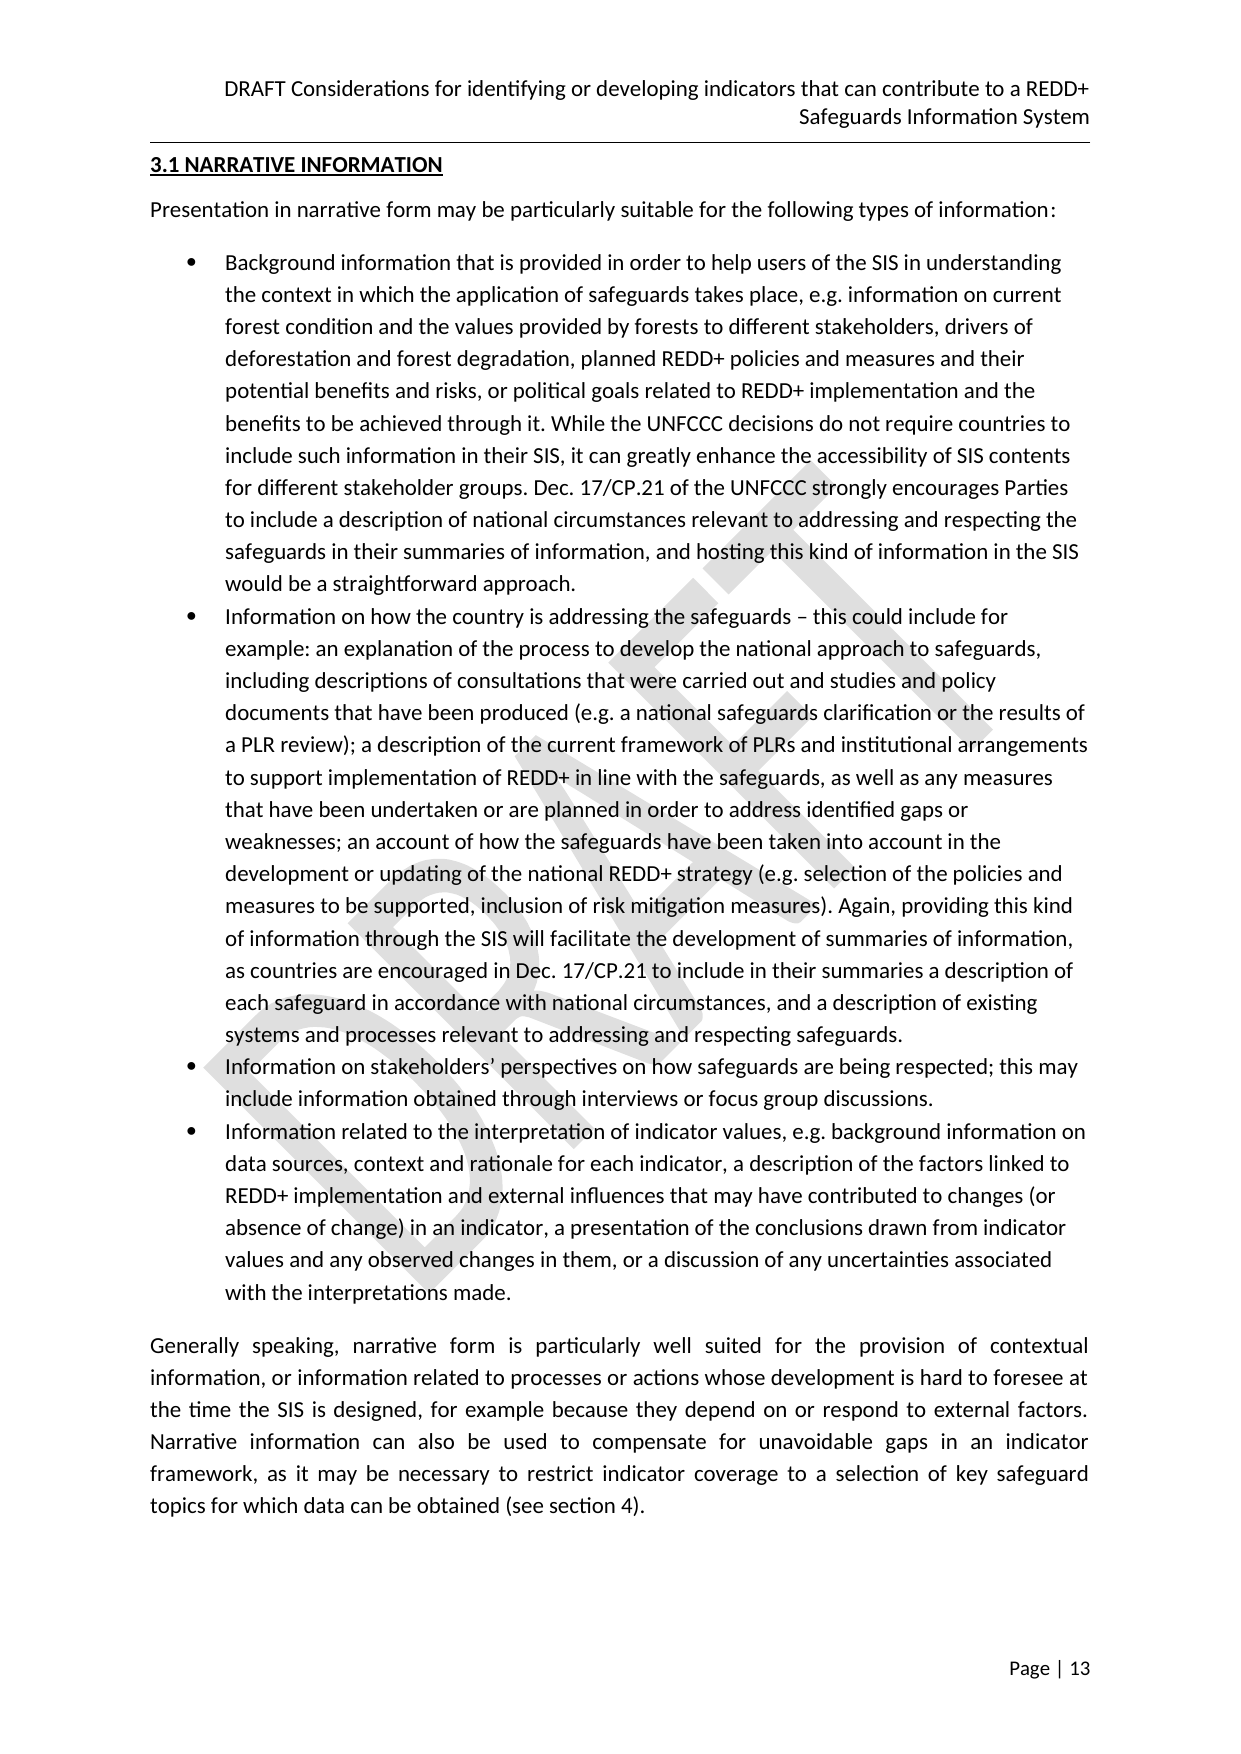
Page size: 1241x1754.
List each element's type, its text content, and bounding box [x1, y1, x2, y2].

subtitle 3.1 NARRATIVE INFORMATION [150, 150, 1090, 178]
text Generally speaking, narrative form is particularly well suited for the provision of contextual information, or information related to processes or actions whose development is hard to foresee at the time the SIS is designed, for example because they depend on or respond to external factors. Narrative information can also be used to compensate for unavoidable gaps in an indicator framework, as it may be necessary to restrict indicator coverage to a selection of key safeguard topics for which data can be obtained (see section 4). [150, 1331, 1090, 1520]
list Information related to the interpretation of indicator values, e.g. background information on data sources, context and rationale for each indicator, a description of the factors linked to REDD+ implementation and external influences that may have contributed to changes (or absence of change) in an indicator, a presentation of the conclusions drawn from indicator values and any observed changes in them, or a discussion of any uncertainties associated with the interpretations made. [187, 1117, 1090, 1306]
list Information on how the country is addressing the safeguards – this could include for example: an explanation of the process to develop the national approach to safeguards, including descriptions of consultations that were carried out and studies and policy documents that have been produced (e.g. a national safeguards clarification or the results of a PLR review); a description of the current framework of PLRs and institutional arrangements to support implementation of REDD+ in line with the safeguards, as well as any measures that have been undertaken or are planned in order to address identified gaps or weaknesses; an account of how the safeguards have been taken into account in the development or updating of the national REDD+ strategy (e.g. selection of the policies and measures to be supported, inclusion of risk mitigation measures). Again, providing this kind of information through the SIS will facilitate the development of summaries of information, as countries are encouraged in Dec. 17/CP.21 to include in their summaries a description of each safeguard in accordance with national circumstances, and a description of existing systems and processes relevant to addressing and respecting safeguards. [187, 602, 1090, 1048]
list Background information that is provided in order to help users of the SIS in understanding the context in which the application of safeguards takes place, e.g. information on current forest condition and the values provided by forests to different stakeholders, drivers of deforestation and forest degradation, planned REDD+ policies and measures and their potential benefits and risks, or political goals related to REDD+ implementation and the benefits to be achieved through it. While the UNFCCC decisions do not require countries to include such information in their SIS, it can greatly enhance the accessibility of SIS contents for different stakeholder groups. Dec. 17/CP.21 of the UNFCCC strongly encourages Parties to include a description of national circumstances relevant to addressing and respecting the safeguards in their summaries of information, and hosting this kind of information in the SIS would be a straightforward approach. [187, 248, 1090, 598]
list Information on stakeholders’ perspectives on how safeguards are being respected; this may include information obtained through interviews or focus group discussions. [187, 1052, 1090, 1113]
text Presentation in narrative form may be particularly suitable for the following types of information: [150, 195, 1090, 223]
